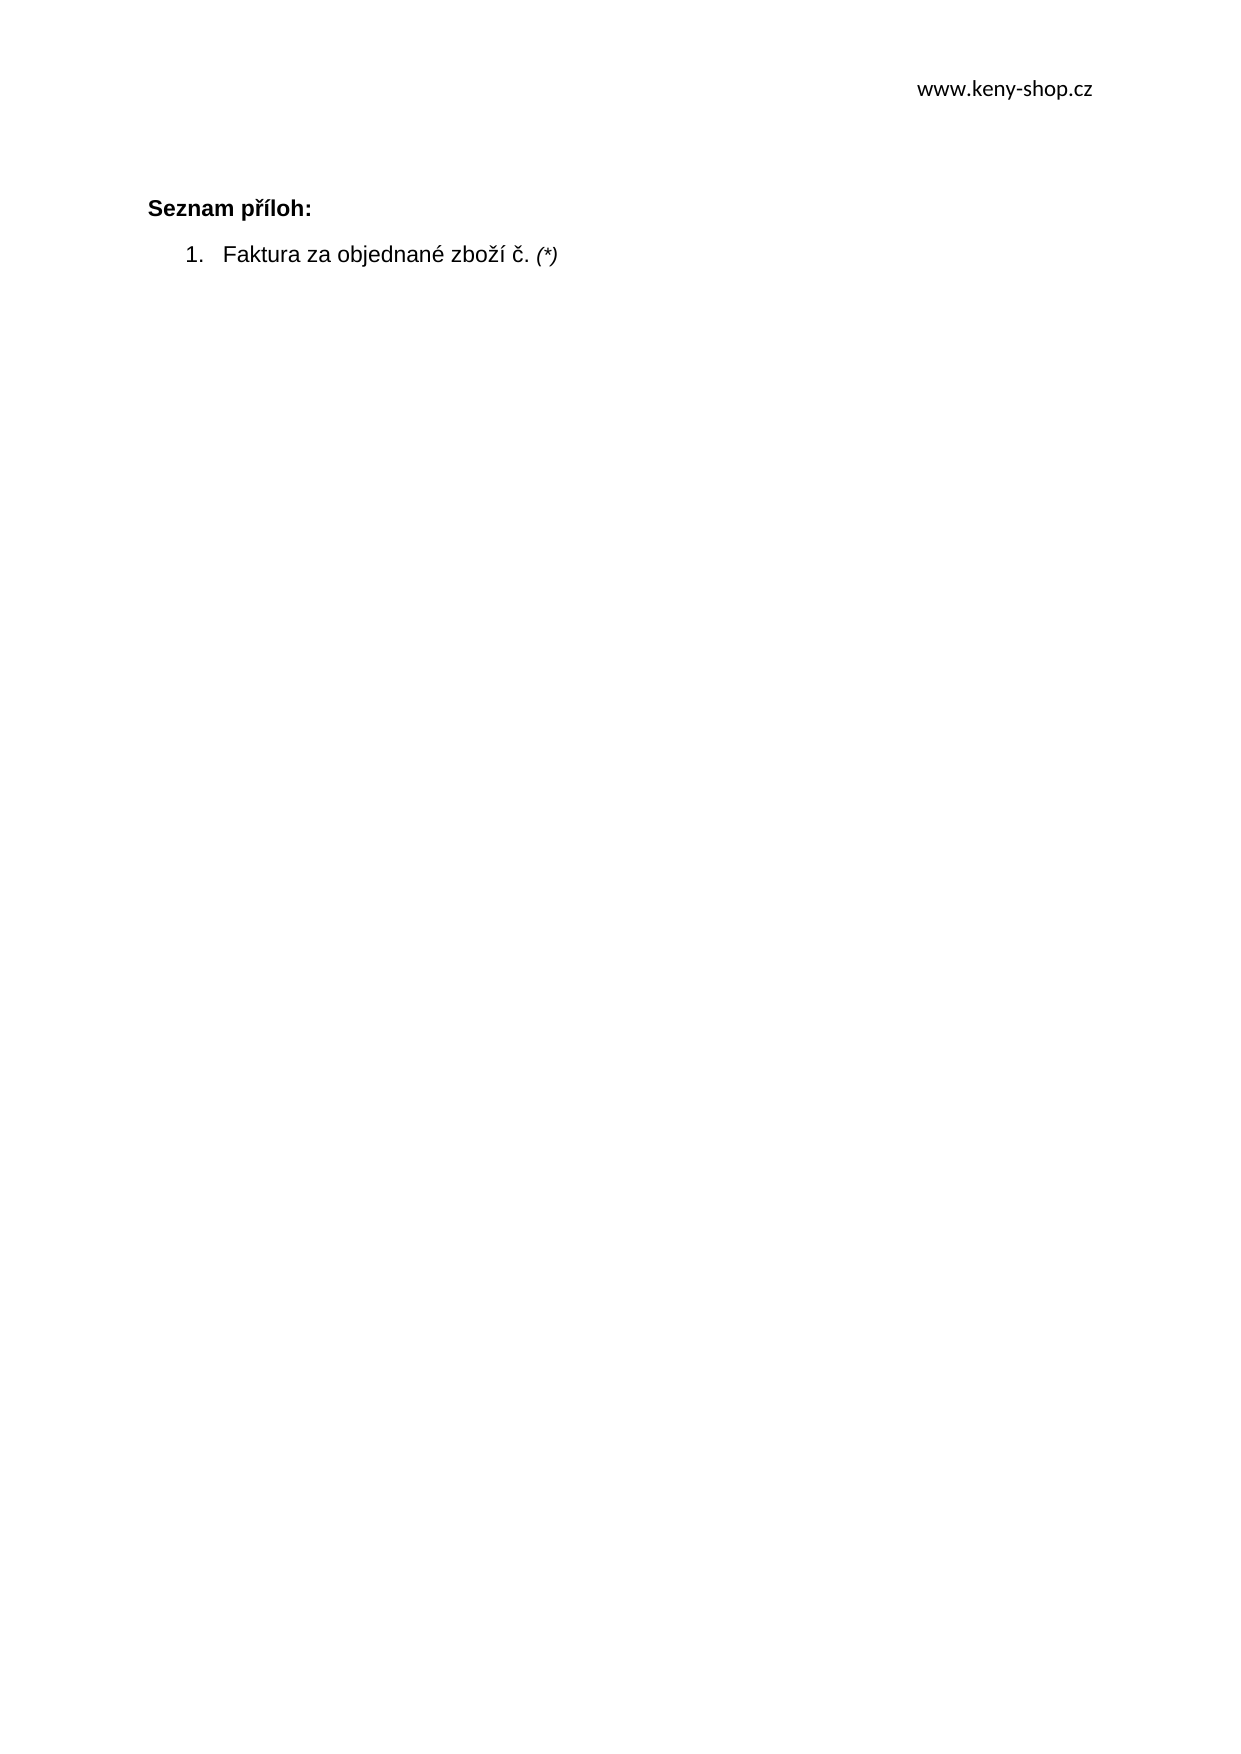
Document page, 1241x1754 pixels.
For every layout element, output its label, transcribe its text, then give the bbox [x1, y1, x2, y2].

list Faktura za objednané zboží č. (*) [185, 241, 1093, 268]
text Seznam příloh: [148, 194, 1081, 221]
